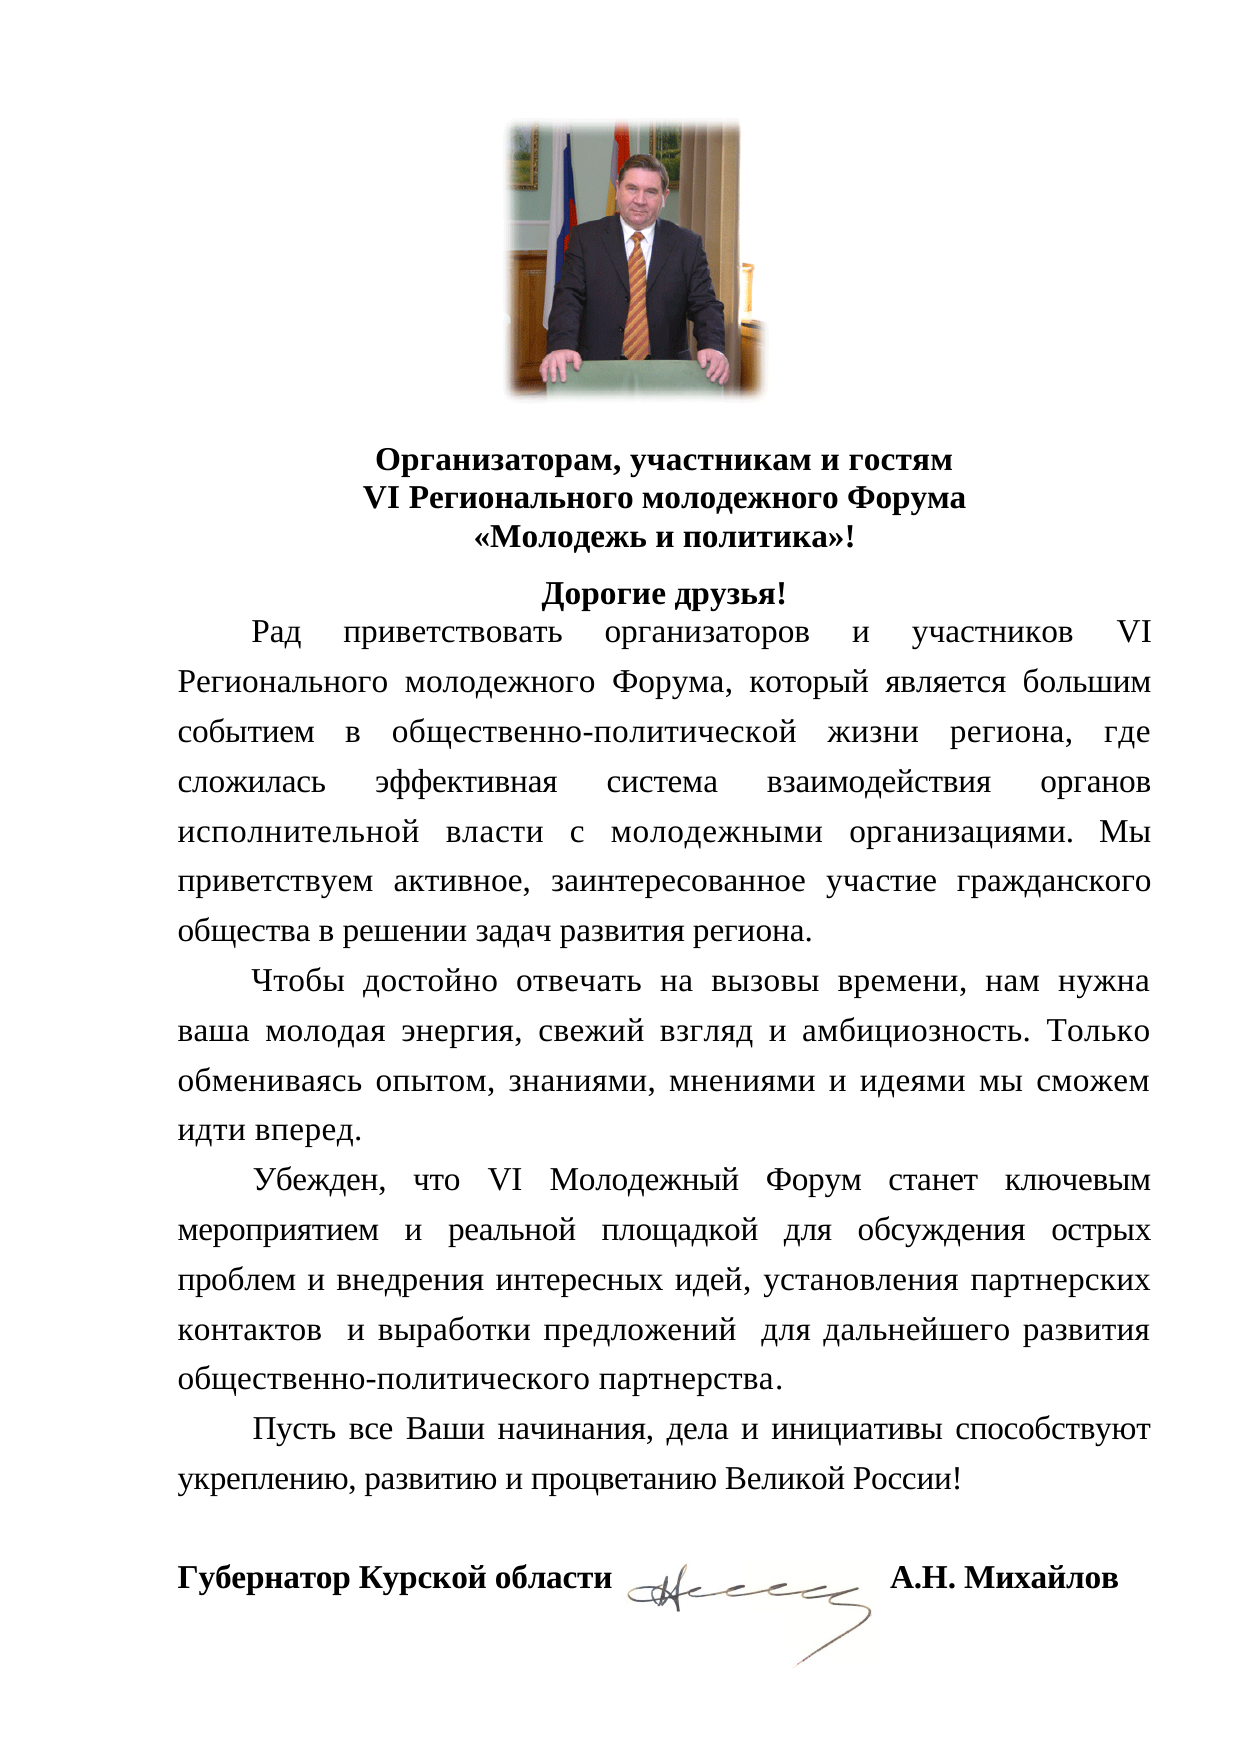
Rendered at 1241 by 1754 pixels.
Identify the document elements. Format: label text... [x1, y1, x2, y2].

picture [621, 1561, 879, 1668]
text Организаторам, участникам и гостям [177, 439, 1152, 477]
text Губернатор Курской области А.Н. Михайлов [177, 1558, 1152, 1596]
text «Молодежь и политика»! [177, 516, 1152, 554]
text Убежден, что VI Молодежный Форум станет ключевым мероприятием и реальной площадкой для обсуждения острых проблем и внедрения интересных идей, установления партнерских контактов и выработки предложений для дальнейшего развития общественно-политического партнерства. [177, 1159, 1152, 1397]
text Чтобы достойно отвечать на вызовы времени, нам нужна ваша молодая энергия, свежий взгляд и амбициозность. Только обмениваясь опытом, знаниями, мнениями и идеями мы сможем идти вперед. [177, 960, 1152, 1148]
picture [492, 118, 779, 404]
text Рад приветствовать организаторов и участников VI Регионального молодежного Форума, который является большим событием в общественно-политической жизни региона, где сложилась эффективная система взаимодействия органов исполнительной власти с молодежными организациями. Мы приветствуем активное, заинтересованное участие гражданского общества в решении задач развития региона. [177, 612, 1152, 949]
text VI Регионального молодежного Форума [177, 477, 1152, 516]
text Пусть все Ваши начинания, дела и инициативы способствуют укреплению, развитию и процветанию Великой России! [177, 1408, 1152, 1496]
text Дорогие друзья! [177, 573, 1152, 612]
